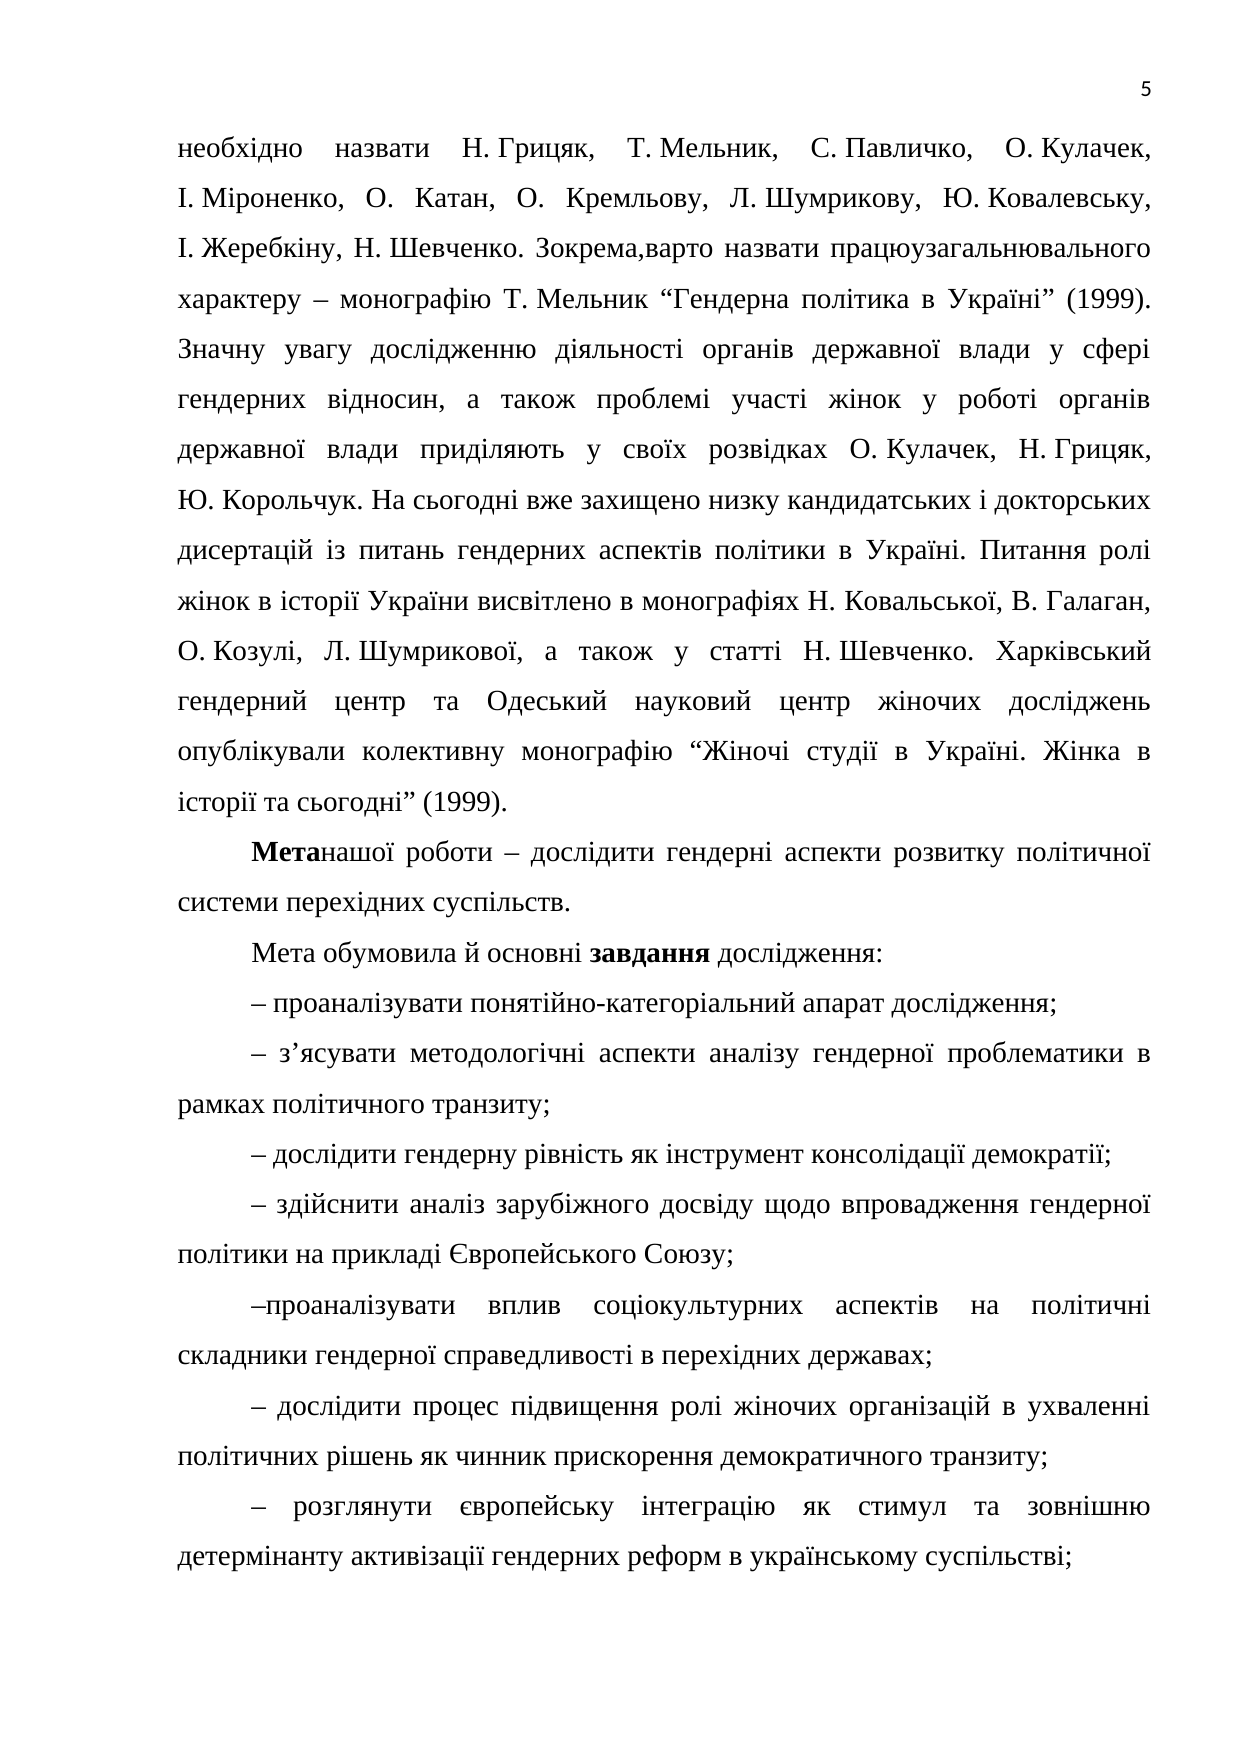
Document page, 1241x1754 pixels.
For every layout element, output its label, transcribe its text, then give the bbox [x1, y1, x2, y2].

list Метанашої роботи – дослідити гендерні аспекти розвитку політичної системи перехідних суспільств. [177, 834, 1152, 918]
list – дослідити процес підвищення ролі жіночих організацій в ухваленні політичних рішень як чинник прискорення демократичного транзиту; [177, 1388, 1152, 1471]
list – розглянути європейську інтеграцію як стимул та зовнішню детермінанту активізації гендерних реформ в українському суспільстві; [177, 1488, 1152, 1572]
list Мета обумовила й основні завдання дослідження: [177, 935, 1152, 968]
list – з’ясувати методологічні аспекти аналізу гендерної проблематики в рамках політичного транзиту; [177, 1035, 1152, 1119]
list – дослідити гендерну рівність як інструмент консолідації демократії; [177, 1136, 1152, 1169]
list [177, 130, 1152, 817]
list –проаналізувати вплив соціокультурних аспектів на політичні складники гендерної справедливості в перехідних державах; [177, 1287, 1152, 1371]
list – здійснити аналіз зарубіжного досвіду щодо впровадження гендерної політики на прикладі Європейського Союзу; [177, 1186, 1152, 1270]
list – проаналізувати понятійно-категоріальний апарат дослідження; [177, 985, 1152, 1019]
